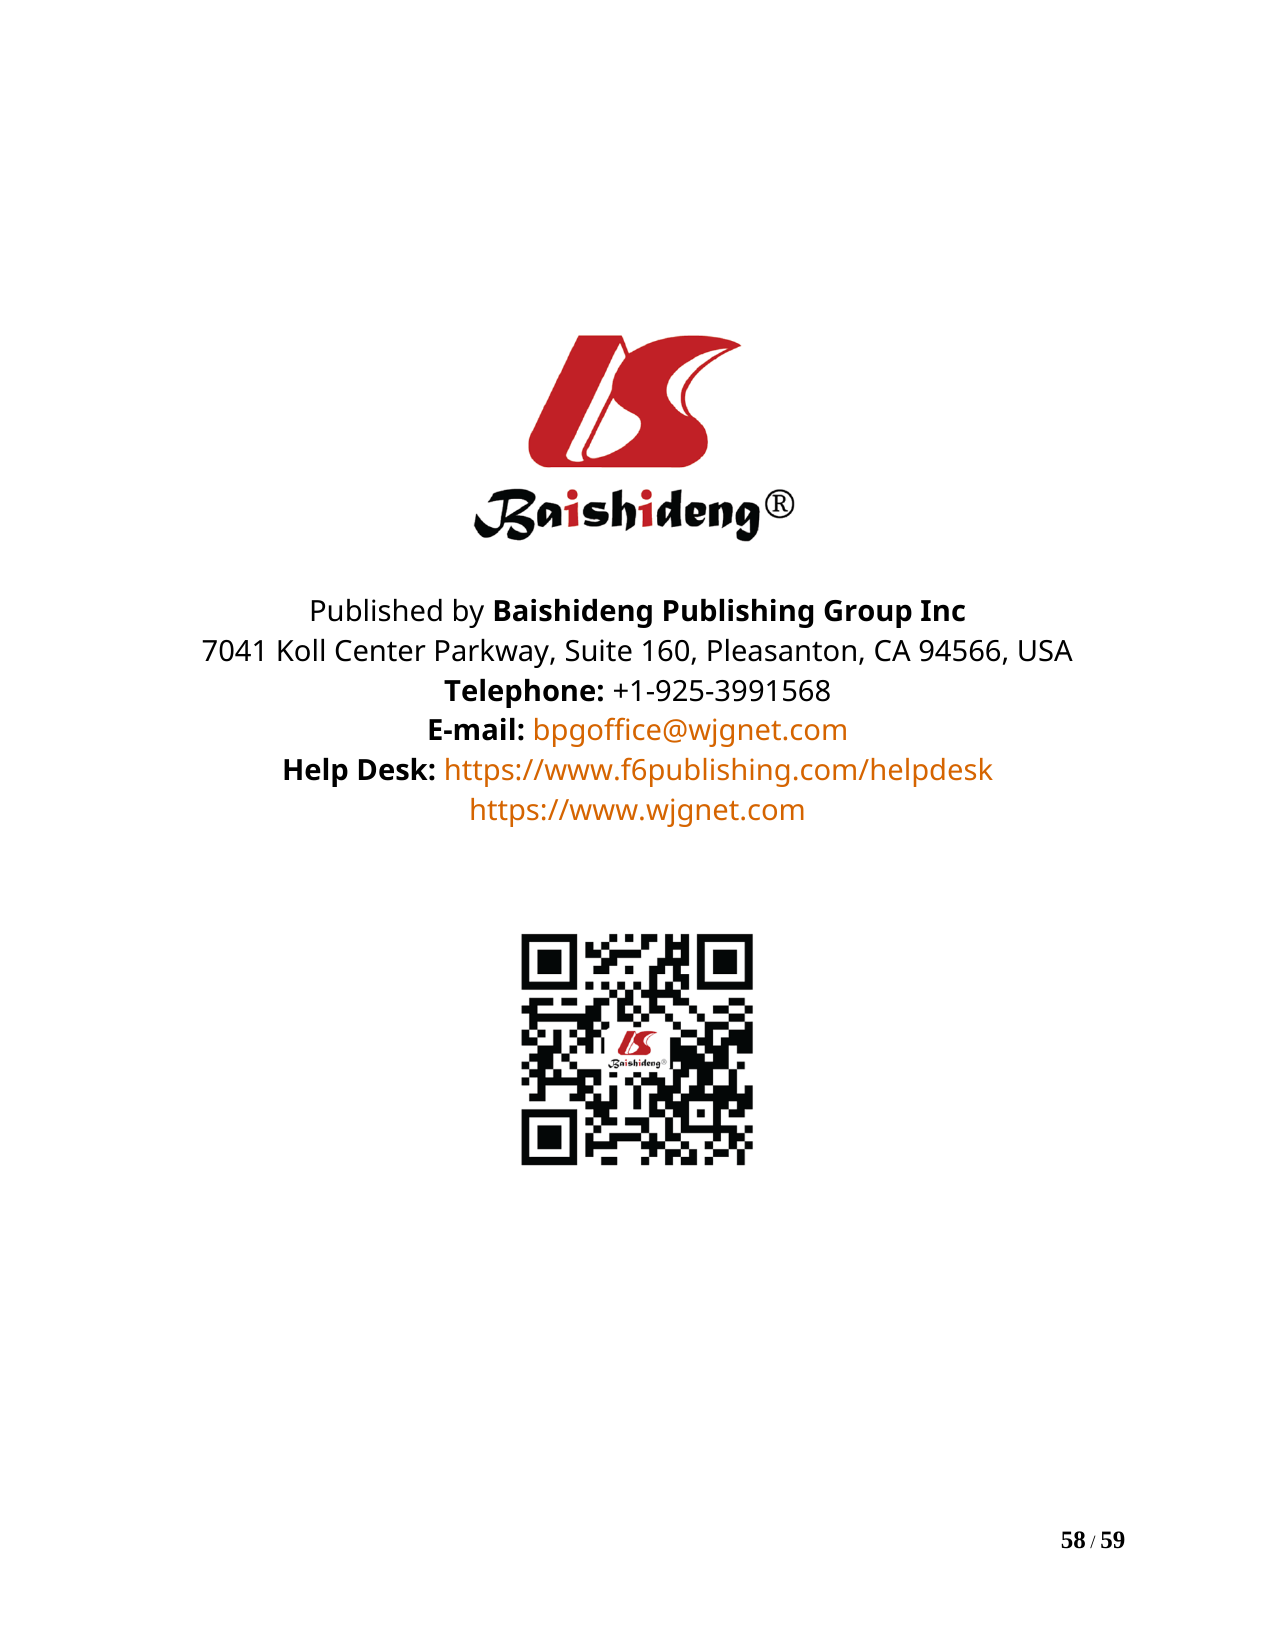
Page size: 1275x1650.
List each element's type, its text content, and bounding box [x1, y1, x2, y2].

text https://www.wjgnet.com [150, 789, 1125, 829]
picture [432, 320, 843, 557]
text Help Desk: https://www.f6publishing.com/helpdesk [150, 749, 1125, 789]
text Telephone: +1-925-3991568 [150, 670, 1125, 710]
picture [518, 931, 757, 1168]
text 7041 Koll Center Parkway, Suite 160, Pleasanton, CA 94566, USA [150, 630, 1125, 670]
text E-mail: bpgoffice@wjgnet.com [150, 710, 1125, 749]
text Published by Baishideng Publishing Group Inc [150, 591, 1125, 630]
